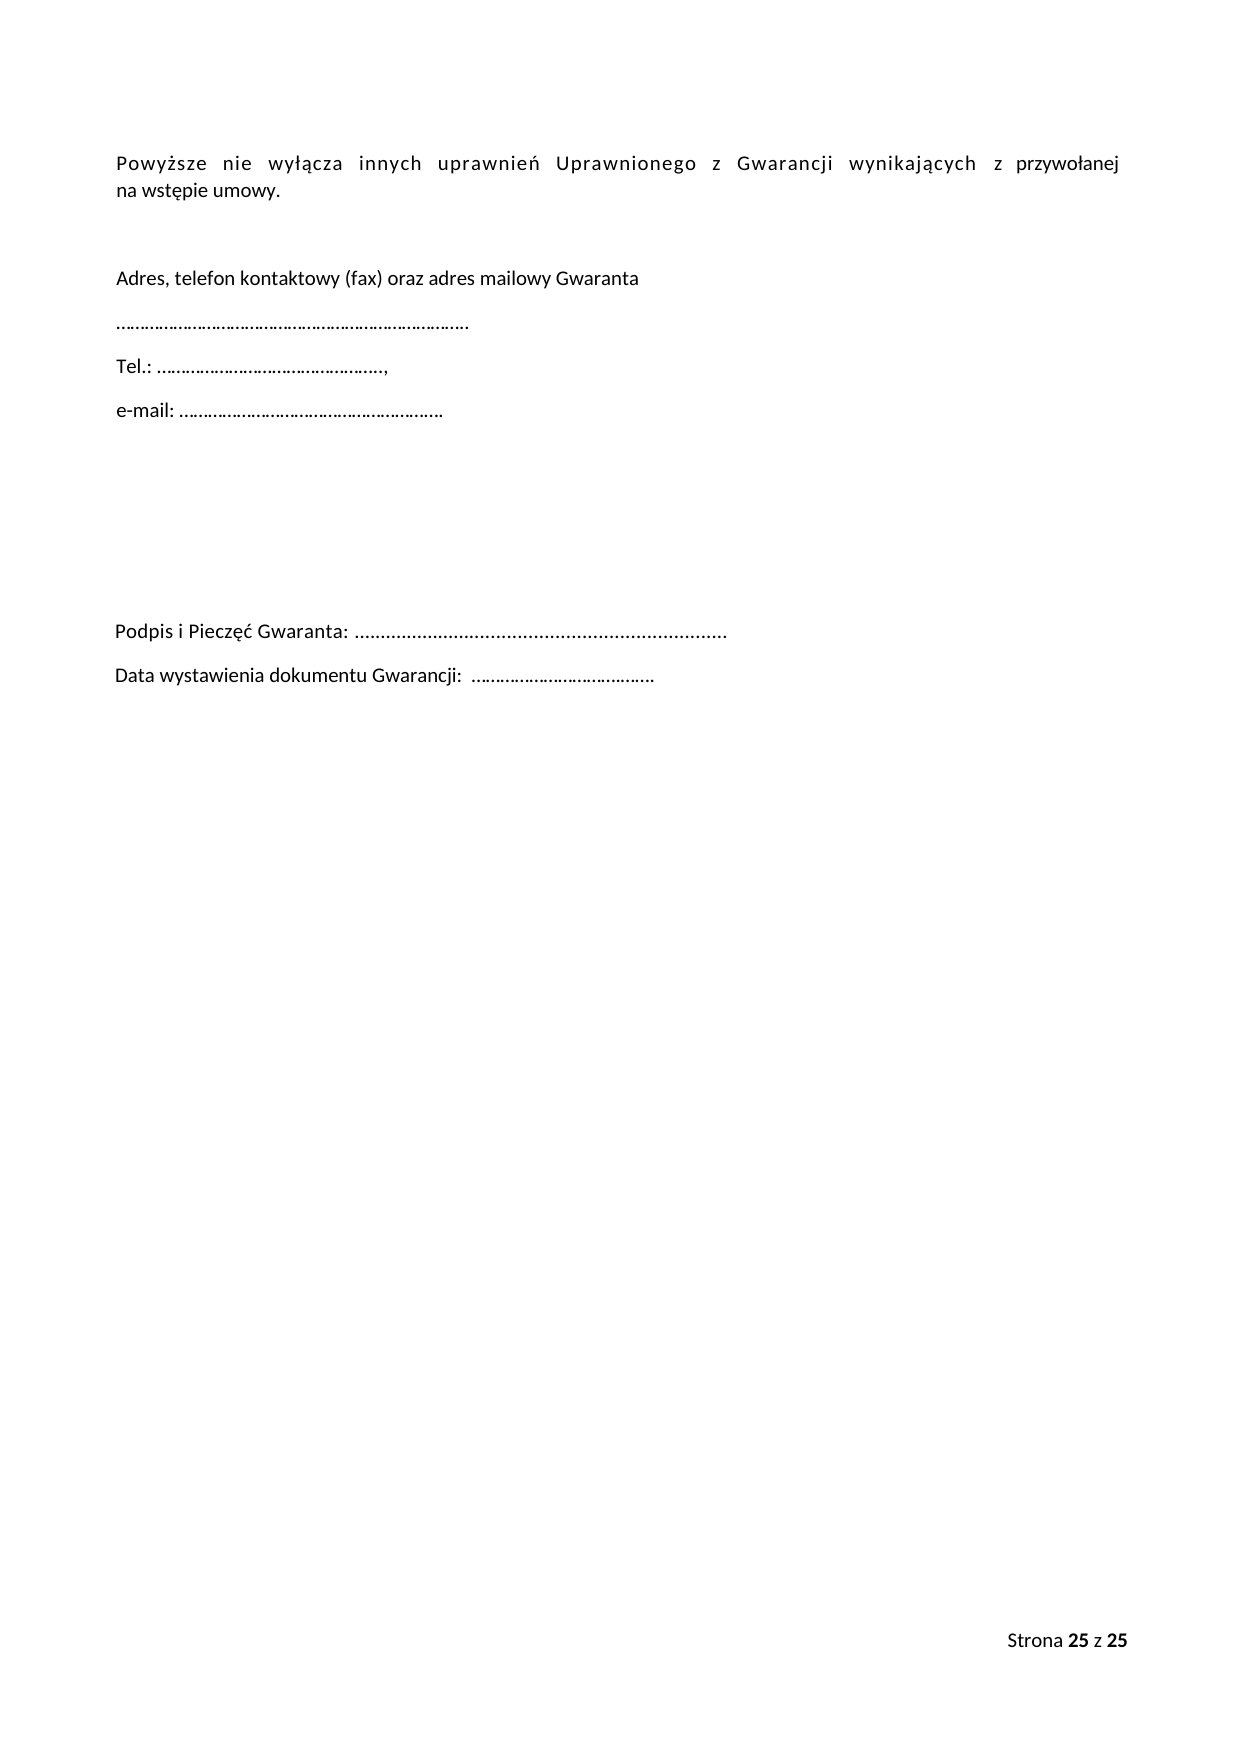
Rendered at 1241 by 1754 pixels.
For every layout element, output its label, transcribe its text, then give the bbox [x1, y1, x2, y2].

text Powyższe nie wyłącza innych uprawnień Uprawnionego z Gwarancji wynikających z przywołanej na wstępie umowy. [116, 150, 1119, 203]
text e-mail: ………………………………………………. [116, 398, 1119, 423]
text Data wystawienia dokumentu Gwarancji: ………………………….……. [115, 662, 1128, 687]
text ……………………………………………………………….. [116, 309, 1119, 335]
text Tel.: ……………………………………….., [116, 354, 1119, 379]
text Podpis i Pieczęć Gwaranta: [115, 618, 1128, 643]
text Adres, telefon kontaktowy (fax) oraz adres mailowy Gwaranta [116, 266, 1119, 291]
